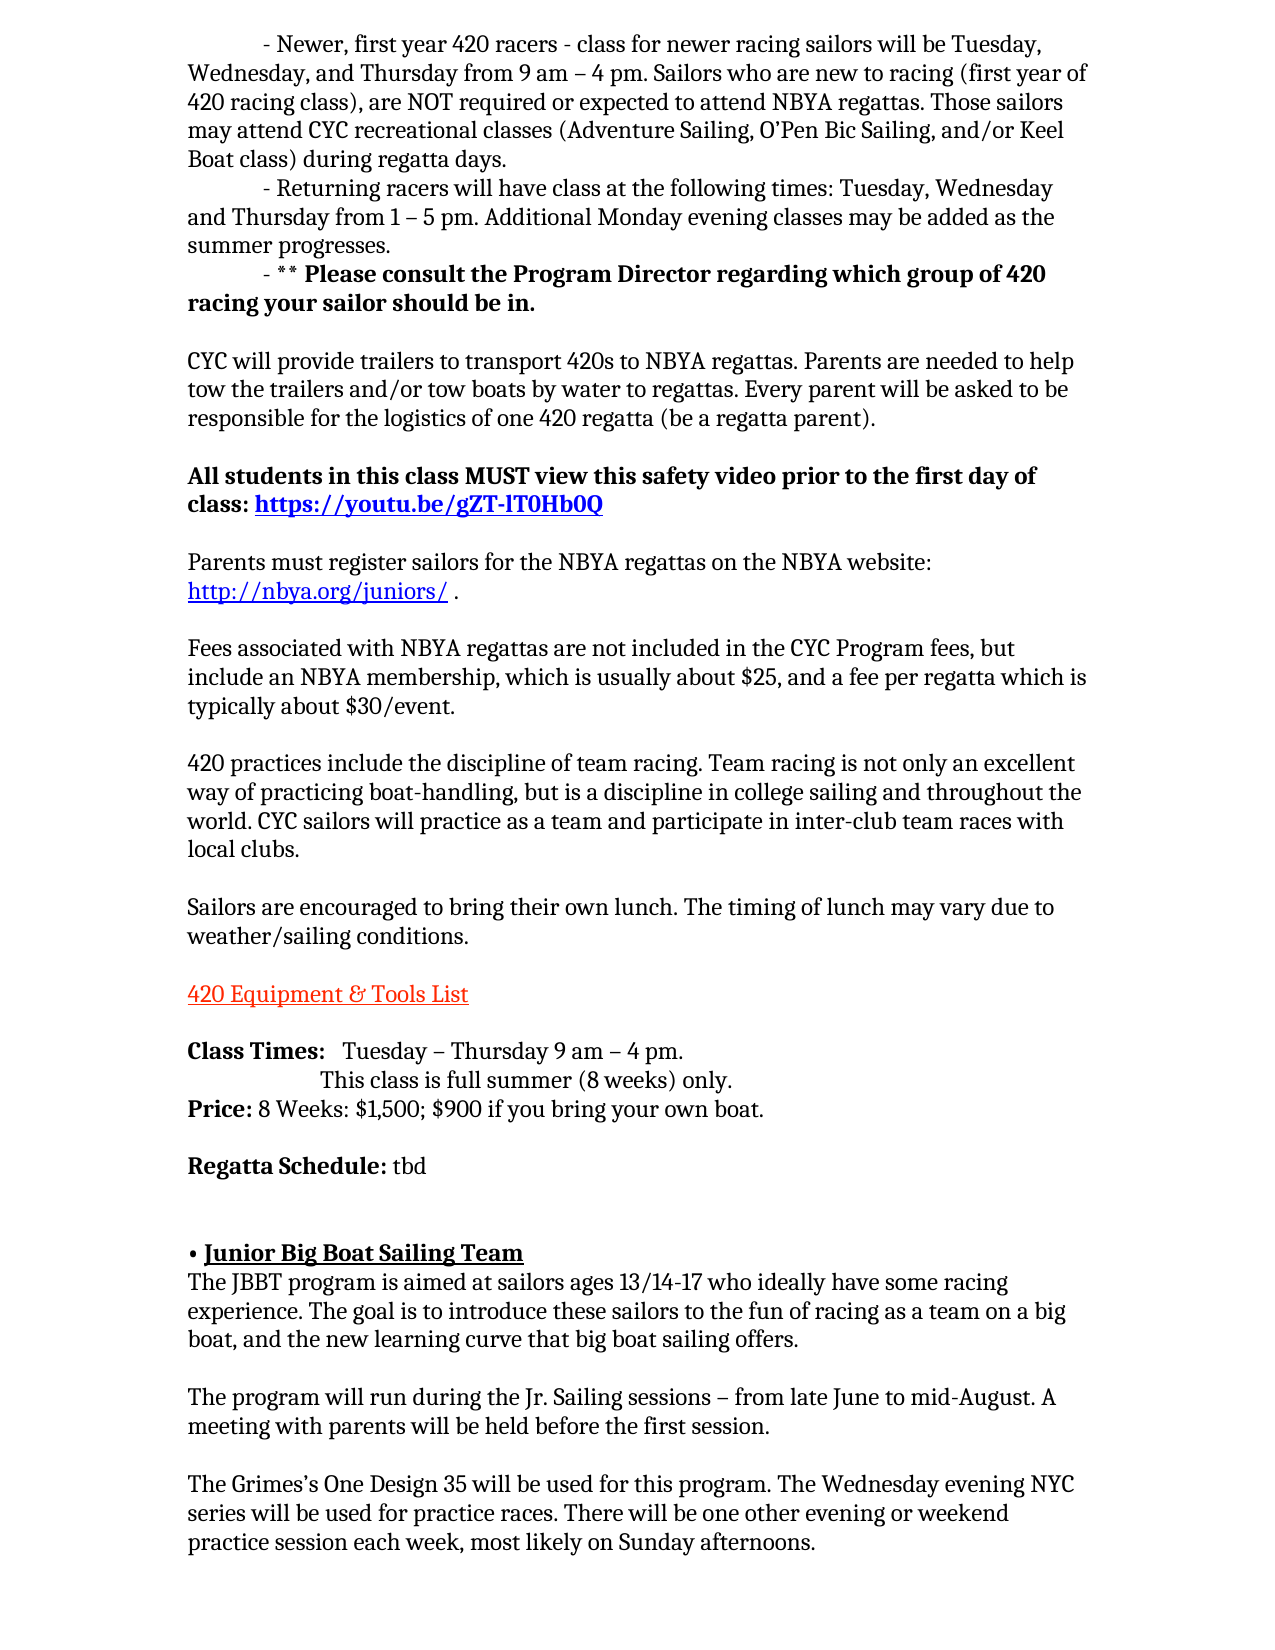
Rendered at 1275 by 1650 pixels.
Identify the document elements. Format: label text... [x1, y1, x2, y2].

text - ** Please consult the Program Director regarding which group of 420 racing your sailor should be in. CYC will provide trailers to transport 420s to NBYA regattas. Parents are needed to help tow the trailers and/or tow boats by water to regattas. Every parent will be asked to be responsible for the logistics of one 420 regatta (be a regatta parent). All students in this class MUST view this safety video prior to the first day of class: https://youtu.be/gZT-lT0Hb0Q Parents must register sailors for the NBYA regattas on the NBYA website: http://nbya.org/juniors/ . Fees associated with NBYA regattas are not included in the CYC Program fees, but include an NBYA membership, which is usually about $25, and a fee per regatta which is typically about $30/event. 420 practices include the discipline of team racing. Team racing is not only an excellent way of practicing boat-handling, but is a discipline in college sailing and throughout the world. CYC sailors will practice as a team and participate in inter-club team races with local clubs. [187, 260, 1087, 864]
text The Grimes’s One Design 35 will be used for this program. The Wednesday evening NYC series will be used for practice races. There will be one other evening or weekend practice session each week, most likely on Sunday afternoons. [187, 1470, 1087, 1556]
text • Junior Big Boat Sailing Team [187, 1239, 1087, 1268]
text The program will run during the Jr. Sailing sessions – from late June to mid-August. A meeting with parents will be held before the first session. [187, 1383, 1087, 1441]
text The JBBT program is aimed at sailors ages 13/14-17 who ideally have some racing experience. The goal is to introduce these sailors to the fun of racing as a team on a big boat, and the new learning curve that big boat sailing offers. [187, 1268, 1087, 1354]
text 420 Equipment & Tools List Class Times: Tuesday – Thursday 9 am – 4 pm. This class is full summer (8 weeks) only. Price: 8 Weeks: $1,500; $900 if you bring your own boat. Regatta Schedule: tbd [187, 951, 1087, 1181]
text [187, 30, 1087, 174]
text - Returning racers will have class at the following times: Tuesday, Wednesday and Thursday from 1 – 5 pm. Additional Monday evening classes may be added as the summer progresses. [187, 174, 1087, 260]
text Sailors are encouraged to bring their own lunch. The timing of lunch may vary due to weather/sailing conditions. [187, 864, 1087, 951]
